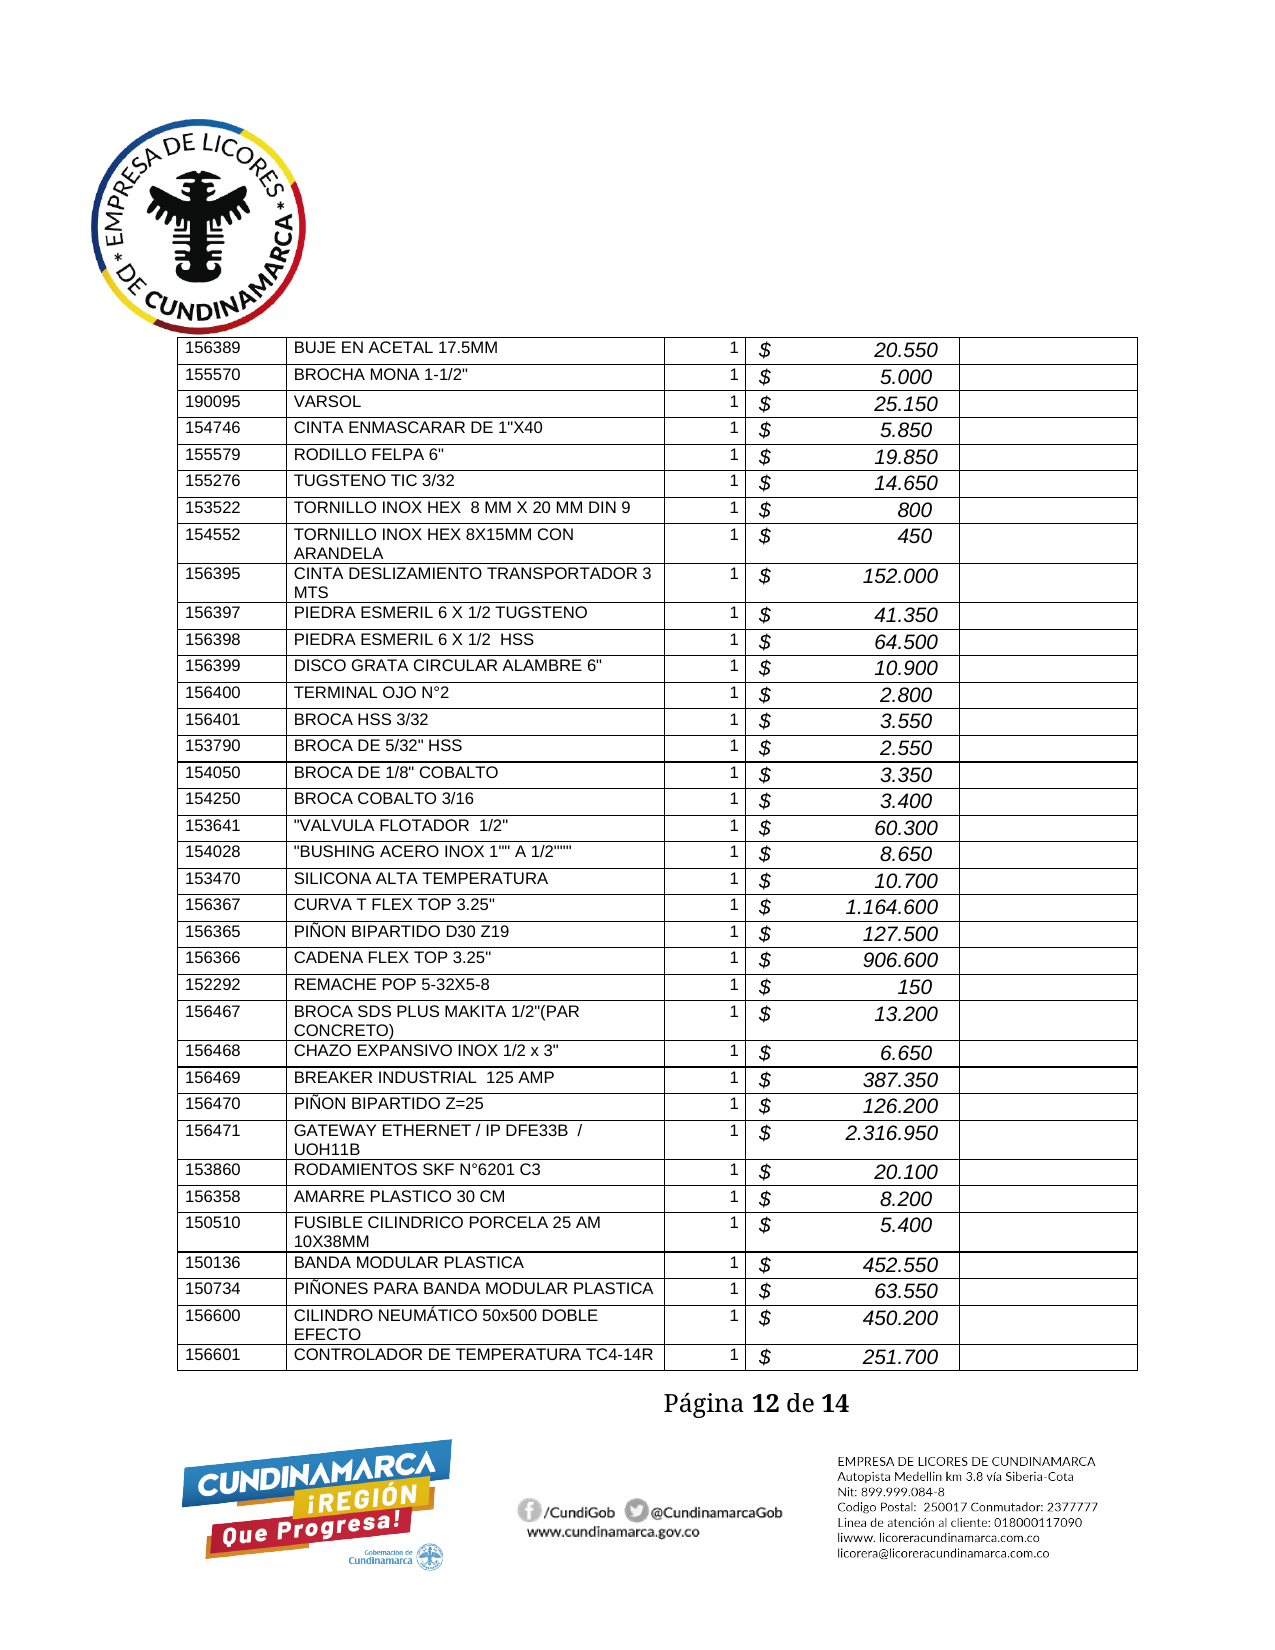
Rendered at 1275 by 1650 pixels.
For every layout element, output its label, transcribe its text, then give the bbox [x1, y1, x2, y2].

table_cell $ 5.850 [746, 418, 959, 443]
table_cell RODILLO FELPA 6" [287, 445, 664, 470]
table_cell $ 6.650 [746, 1041, 959, 1066]
table_cell 1 [665, 391, 745, 417]
table_cell 150136 [178, 1253, 286, 1278]
table_cell [960, 1186, 1137, 1212]
table_cell $ 5.000 [746, 365, 959, 390]
table_cell [960, 1213, 1137, 1251]
table_cell 1 [665, 498, 745, 523]
table_cell 1 [665, 365, 745, 390]
table_cell CILINDRO NEUMÁTICO 50x500 DOBLE EFECTO [287, 1306, 664, 1344]
table_cell 153522 [178, 498, 286, 523]
table_cell TUGSTENO TIC 3/32 [287, 471, 664, 497]
table_cell CINTA ENMASCARAR DE 1"X40 [287, 418, 664, 443]
table_cell $ 41.350 [746, 603, 959, 628]
table_cell $ 251.700 [746, 1345, 959, 1370]
table_cell [960, 789, 1137, 814]
table_cell TORNILLO INOX HEX 8 MM X 20 MM DIN 9 [287, 498, 664, 523]
table_cell 190095 [178, 391, 286, 417]
table_cell [960, 869, 1137, 894]
table_cell DISCO GRATA CIRCULAR ALAMBRE 6" [287, 656, 664, 682]
table_cell [960, 975, 1137, 1000]
table_cell 1 [665, 471, 745, 497]
table_cell [960, 391, 1137, 417]
table_cell 156397 [178, 603, 286, 628]
table_cell TERMINAL OJO N°2 [287, 683, 664, 708]
table_cell $ 800 [746, 498, 959, 523]
table_cell 1 [665, 922, 745, 947]
table_cell 1 [665, 869, 745, 894]
table_cell 156600 [178, 1306, 286, 1344]
table_cell $ 1.164.600 [746, 895, 959, 921]
table_cell $ 3.400 [746, 789, 959, 814]
picture [73, 107, 320, 338]
table_cell PIEDRA ESMERIL 6 X 1/2 TUGSTENO [287, 603, 664, 628]
table_cell "BUSHING ACERO INOX 1"" A 1/2""" [287, 842, 664, 868]
table_cell $ 13.200 [746, 1001, 959, 1040]
table_cell CADENA FLEX TOP 3.25" [287, 948, 664, 974]
table_cell $ 20.100 [746, 1160, 959, 1185]
table_cell 1 [665, 842, 745, 868]
table_cell AMARRE PLASTICO 30 CM [287, 1186, 664, 1212]
table_cell CONTROLADOR DE TEMPERATURA TC4-14R [287, 1345, 664, 1370]
table_cell [960, 1160, 1137, 1185]
table_cell PIÑONES PARA BANDA MODULAR PLASTICA [287, 1279, 664, 1304]
table_cell 1 [665, 948, 745, 974]
table_cell 1 [665, 1279, 745, 1304]
table_cell 156401 [178, 709, 286, 735]
table_cell [960, 842, 1137, 868]
table_cell RODAMIENTOS SKF N°6201 C3 [287, 1160, 664, 1185]
table_cell [960, 338, 1137, 364]
table_cell $ 2.800 [746, 683, 959, 708]
table_cell 1 [665, 789, 745, 814]
table_cell $ 19.850 [746, 445, 959, 470]
table_cell 1 [665, 656, 745, 682]
table_cell $ 14.650 [746, 471, 959, 497]
table_cell 1 [665, 1094, 745, 1119]
table_cell REMACHE POP 5-32X5-8 [287, 975, 664, 1000]
table_cell 153790 [178, 736, 286, 761]
table_cell $ 64.500 [746, 630, 959, 655]
table_cell $ 387.350 [746, 1068, 959, 1093]
table_cell $ 450 [746, 524, 959, 563]
table_cell 153470 [178, 869, 286, 894]
table_cell BROCA DE 1/8" COBALTO [287, 763, 664, 788]
table_cell [960, 630, 1137, 655]
table_cell [960, 365, 1137, 390]
table_cell [960, 816, 1137, 841]
table_cell 156400 [178, 683, 286, 708]
table_cell $ 3.350 [746, 763, 959, 788]
table_cell $ 450.200 [746, 1306, 959, 1344]
table_cell 153641 [178, 816, 286, 841]
table_cell 156395 [178, 564, 286, 602]
table_cell [960, 603, 1137, 628]
table_cell 156467 [178, 1001, 286, 1040]
table_cell 1 [665, 338, 745, 364]
table_cell 1 [665, 1001, 745, 1040]
table_cell 1 [665, 1041, 745, 1066]
table_cell 154050 [178, 763, 286, 788]
table_cell [960, 683, 1137, 708]
table_cell 1 [665, 1121, 745, 1159]
table_cell [960, 498, 1137, 523]
table_cell 156367 [178, 895, 286, 921]
table_cell 154250 [178, 789, 286, 814]
table_cell BROCA DE 5/32" HSS [287, 736, 664, 761]
table_cell [960, 709, 1137, 735]
table_cell [960, 736, 1137, 761]
table_cell CHAZO EXPANSIVO INOX 1/2 x 3" [287, 1041, 664, 1066]
table_cell [960, 418, 1137, 443]
table_cell 1 [665, 683, 745, 708]
table_cell 152292 [178, 975, 286, 1000]
table_cell 156365 [178, 922, 286, 947]
table_cell BREAKER INDUSTRIAL 125 AMP [287, 1068, 664, 1093]
table_cell $ 906.600 [746, 948, 959, 974]
table_cell $ 63.550 [746, 1279, 959, 1304]
table_cell $ 152.000 [746, 564, 959, 602]
table_cell [960, 1001, 1137, 1040]
table_cell [960, 1279, 1137, 1304]
table_cell [960, 445, 1137, 470]
table_cell 1 [665, 524, 745, 563]
table_cell $ 8.650 [746, 842, 959, 868]
table_cell $ 60.300 [746, 816, 959, 841]
table_cell VARSOL [287, 391, 664, 417]
table_cell [960, 895, 1137, 921]
table_cell 153860 [178, 1160, 286, 1185]
table_cell $ 126.200 [746, 1094, 959, 1119]
table_cell FUSIBLE CILINDRICO PORCELA 25 AM 10X38MM [287, 1213, 664, 1251]
table_cell 1 [665, 1345, 745, 1370]
table_cell BROCA HSS 3/32 [287, 709, 664, 735]
table_cell 156469 [178, 1068, 286, 1093]
table_cell 154746 [178, 418, 286, 443]
table_cell 1 [665, 1306, 745, 1344]
table_cell 155276 [178, 471, 286, 497]
table_cell 1 [665, 418, 745, 443]
table_cell [960, 524, 1137, 563]
table_cell $ 127.500 [746, 922, 959, 947]
table_cell BUJE EN ACETAL 17.5MM [287, 338, 664, 364]
table_cell 1 [665, 736, 745, 761]
table_cell 155579 [178, 445, 286, 470]
table_cell $ 3.550 [746, 709, 959, 735]
table_cell 1 [665, 975, 745, 1000]
table_cell CINTA DESLIZAMIENTO TRANSPORTADOR 3 MTS [287, 564, 664, 602]
table_cell 156470 [178, 1094, 286, 1119]
table_cell 1 [665, 1068, 745, 1093]
table_cell "VALVULA FLOTADOR 1/2" [287, 816, 664, 841]
table_cell $ 5.400 [746, 1213, 959, 1251]
table_cell [960, 763, 1137, 788]
table_cell PIEDRA ESMERIL 6 X 1/2 HSS [287, 630, 664, 655]
picture [177, 1420, 1098, 1577]
table_cell [960, 1345, 1137, 1370]
table_cell 156389 [178, 338, 286, 364]
table_cell [960, 1094, 1137, 1119]
table_cell 1 [665, 564, 745, 602]
table_cell [960, 948, 1137, 974]
table_cell [960, 656, 1137, 682]
table_cell 1 [665, 603, 745, 628]
table_cell 150734 [178, 1279, 286, 1304]
table_cell 1 [665, 445, 745, 470]
table_cell $ 10.900 [746, 656, 959, 682]
table_cell 156471 [178, 1121, 286, 1159]
table_cell [960, 1041, 1137, 1066]
table_cell 156399 [178, 656, 286, 682]
table_cell BROCHA MONA 1-1/2" [287, 365, 664, 390]
table_cell $ 2.550 [746, 736, 959, 761]
table_cell 154028 [178, 842, 286, 868]
table_cell 155570 [178, 365, 286, 390]
table_cell [960, 1306, 1137, 1344]
table_cell $ 2.316.950 [746, 1121, 959, 1159]
table_cell CURVA T FLEX TOP 3.25" [287, 895, 664, 921]
table_cell [960, 922, 1137, 947]
table_cell 1 [665, 1160, 745, 1185]
table_cell 1 [665, 895, 745, 921]
table_cell BANDA MODULAR PLASTICA [287, 1253, 664, 1278]
table_cell [960, 564, 1137, 602]
table_cell 1 [665, 1213, 745, 1251]
table_cell PIÑON BIPARTIDO D30 Z19 [287, 922, 664, 947]
table_cell [960, 1121, 1137, 1159]
table_cell 156601 [178, 1345, 286, 1370]
table_cell 1 [665, 763, 745, 788]
table_cell TORNILLO INOX HEX 8X15MM CON ARANDELA [287, 524, 664, 563]
table_cell 156358 [178, 1186, 286, 1212]
table_cell 1 [665, 816, 745, 841]
table_cell $ 150 [746, 975, 959, 1000]
table_cell 154552 [178, 524, 286, 563]
table_cell GATEWAY ETHERNET / IP DFE33B / UOH11B [287, 1121, 664, 1159]
table_cell $ 25.150 [746, 391, 959, 417]
table_cell 156366 [178, 948, 286, 974]
table_cell 1 [665, 709, 745, 735]
table_cell [960, 471, 1137, 497]
table_cell 1 [665, 1186, 745, 1212]
table_cell 1 [665, 1253, 745, 1278]
table_cell PIÑON BIPARTIDO Z=25 [287, 1094, 664, 1119]
table_cell SILICONA ALTA TEMPERATURA [287, 869, 664, 894]
table_cell BROCA COBALTO 3/16 [287, 789, 664, 814]
table_cell [960, 1253, 1137, 1278]
table_cell $ 10.700 [746, 869, 959, 894]
table_cell $ 452.550 [746, 1253, 959, 1278]
table_cell 156398 [178, 630, 286, 655]
table_cell 150510 [178, 1213, 286, 1251]
table_cell $ 20.550 [746, 338, 959, 364]
table_cell [960, 1068, 1137, 1093]
table_cell 156468 [178, 1041, 286, 1066]
table_cell 1 [665, 630, 745, 655]
table_cell $ 8.200 [746, 1186, 959, 1212]
table_cell BROCA SDS PLUS MAKITA 1/2"(PAR CONCRETO) [287, 1001, 664, 1040]
